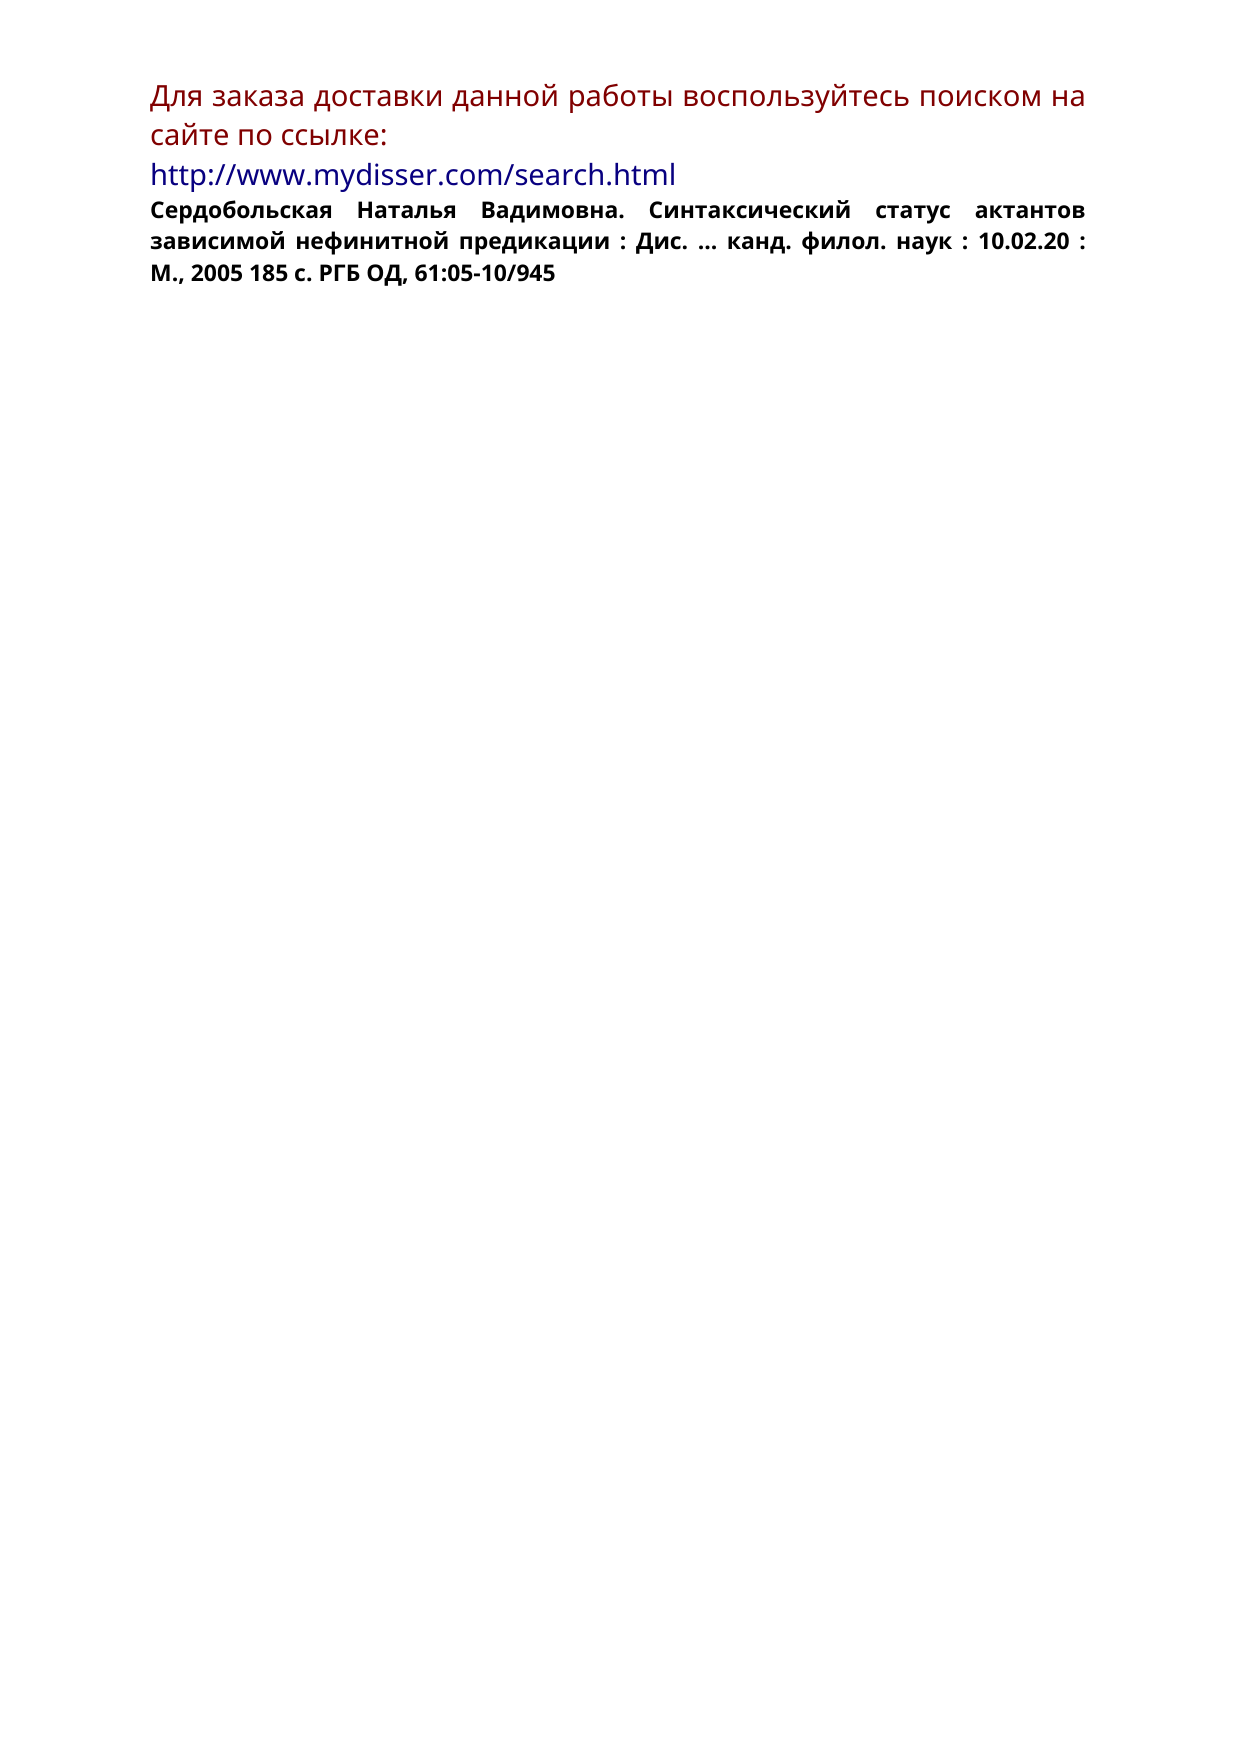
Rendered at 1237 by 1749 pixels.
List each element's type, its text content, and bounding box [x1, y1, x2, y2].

text Сердобольская Наталья Вадимовна. Синтаксический статус актантов зависимой нефинитной предикации : Дис. ... канд. филол. наук : 10.02.20 : М., 2005 185 c. РГБ ОД, 61:05-10/945 [150, 194, 1086, 288]
